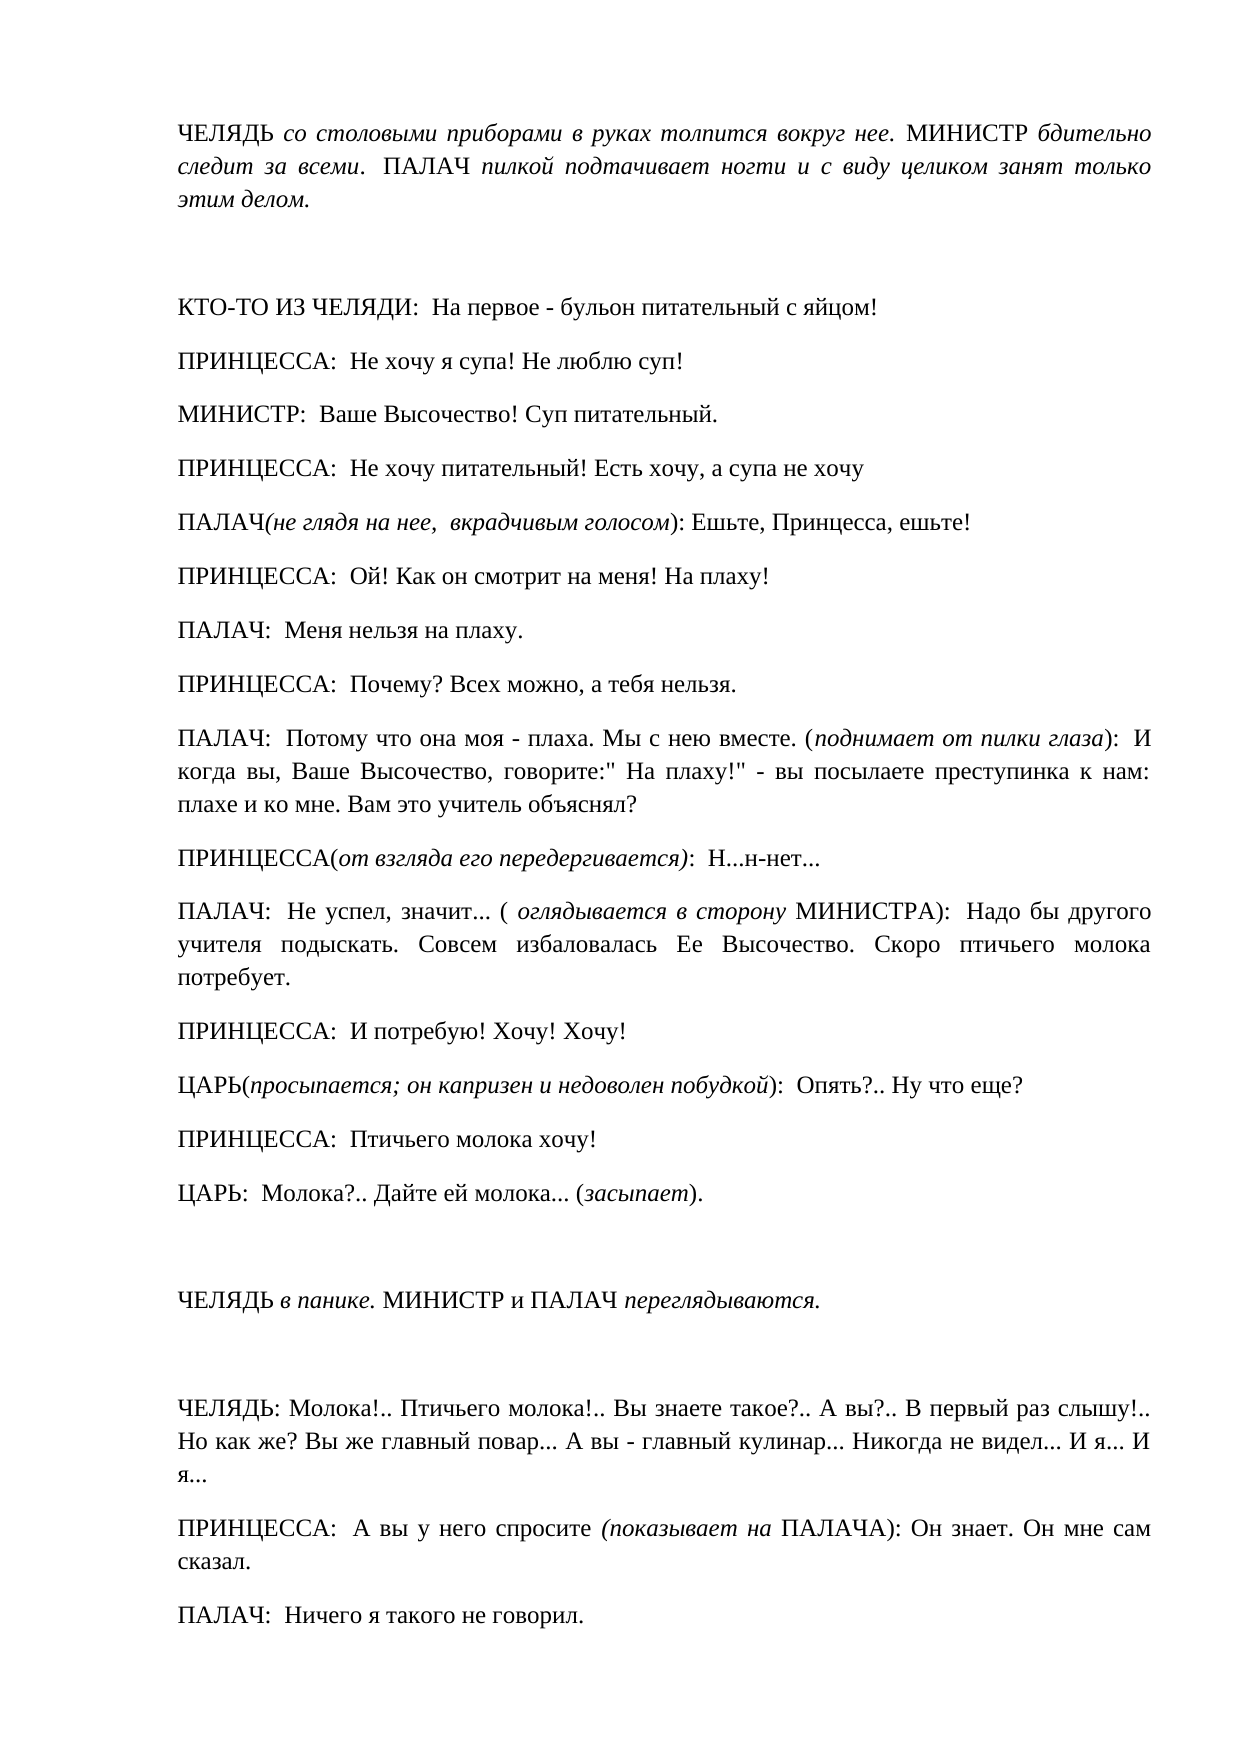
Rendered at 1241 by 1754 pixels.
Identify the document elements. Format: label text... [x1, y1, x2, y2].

text ЧЕЛЯДЬ: Молока!.. Птичьего молока!.. Вы знаете такое?.. А вы?.. В первый раз слышу!.. Но как же? Вы же главный повар... А вы - главный кулинар... Никогда не видел... И я... И я... [177, 1393, 1152, 1488]
text ПРИНЦЕССА: А вы у него спросите (показывает на ПАЛАЧА): Он знает. Он мне сам сказал. [177, 1513, 1152, 1575]
text ПРИНЦЕССА: Не хочу питательный! Есть хочу, а супа не хочу [177, 453, 1152, 482]
text ПРИНЦЕССА: Ой! Как он смотрит на меня! На плаху! [177, 561, 1152, 590]
text ПАЛАЧ: Потому что она моя - плаха. Мы с нею вместе. (поднимает от пилки глаза): И когда вы, Ваше Высочество, говорите:" На плаху!" - вы посылаете преступинка к нам: плахе и ко мне. Вам это учитель объяснял? [177, 723, 1152, 817]
text ПАЛАЧ(не глядя на нее, вкрадчивым голосом): Ешьте, Принцесса, ешьте! [177, 507, 1152, 536]
text ПАЛАЧ: Не успел, значит... ( оглядывается в сторону МИНИСТРА): Надо бы другого учителя подыскать. Совсем избаловалась Ее Высочество. Скоро птичьего молока потребует. [177, 896, 1152, 991]
text ЦАРЬ: Молока?.. Дайте ей молока... (засыпает). [177, 1178, 1152, 1207]
text ПРИНЦЕССА: Не хочу я супа! Не люблю суп! [177, 346, 1152, 374]
text ПРИНЦЕССА: Почему? Всех можно, а тебя нельзя. [177, 669, 1152, 698]
text ПРИНЦЕССА(от взгляда его передергивается): Н...н-нет... [177, 843, 1152, 871]
text КТО-ТО ИЗ ЧЕЛЯДИ: На первое - бульон питательный с яйцом! [177, 292, 1152, 321]
text ПАЛАЧ: Меня нельзя на плаху. [177, 615, 1152, 644]
text ПРИНЦЕССА: И потребую! Хочу! Хочу! [177, 1016, 1152, 1045]
text ПРИНЦЕССА: Птичьего молока хочу! [177, 1124, 1152, 1153]
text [177, 118, 1152, 213]
text ЧЕЛЯДЬ в панике. МИНИСТР и ПАЛАЧ переглядываются. [177, 1286, 1152, 1314]
text ПАЛАЧ: Ничего я такого не говорил. [177, 1600, 1152, 1629]
text ЦАРЬ(просыпается; он капризен и недоволен побудкой): Опять?.. Ну что еще? [177, 1070, 1152, 1099]
text МИНИСТР: Ваше Высочество! Суп питательный. [177, 399, 1152, 428]
